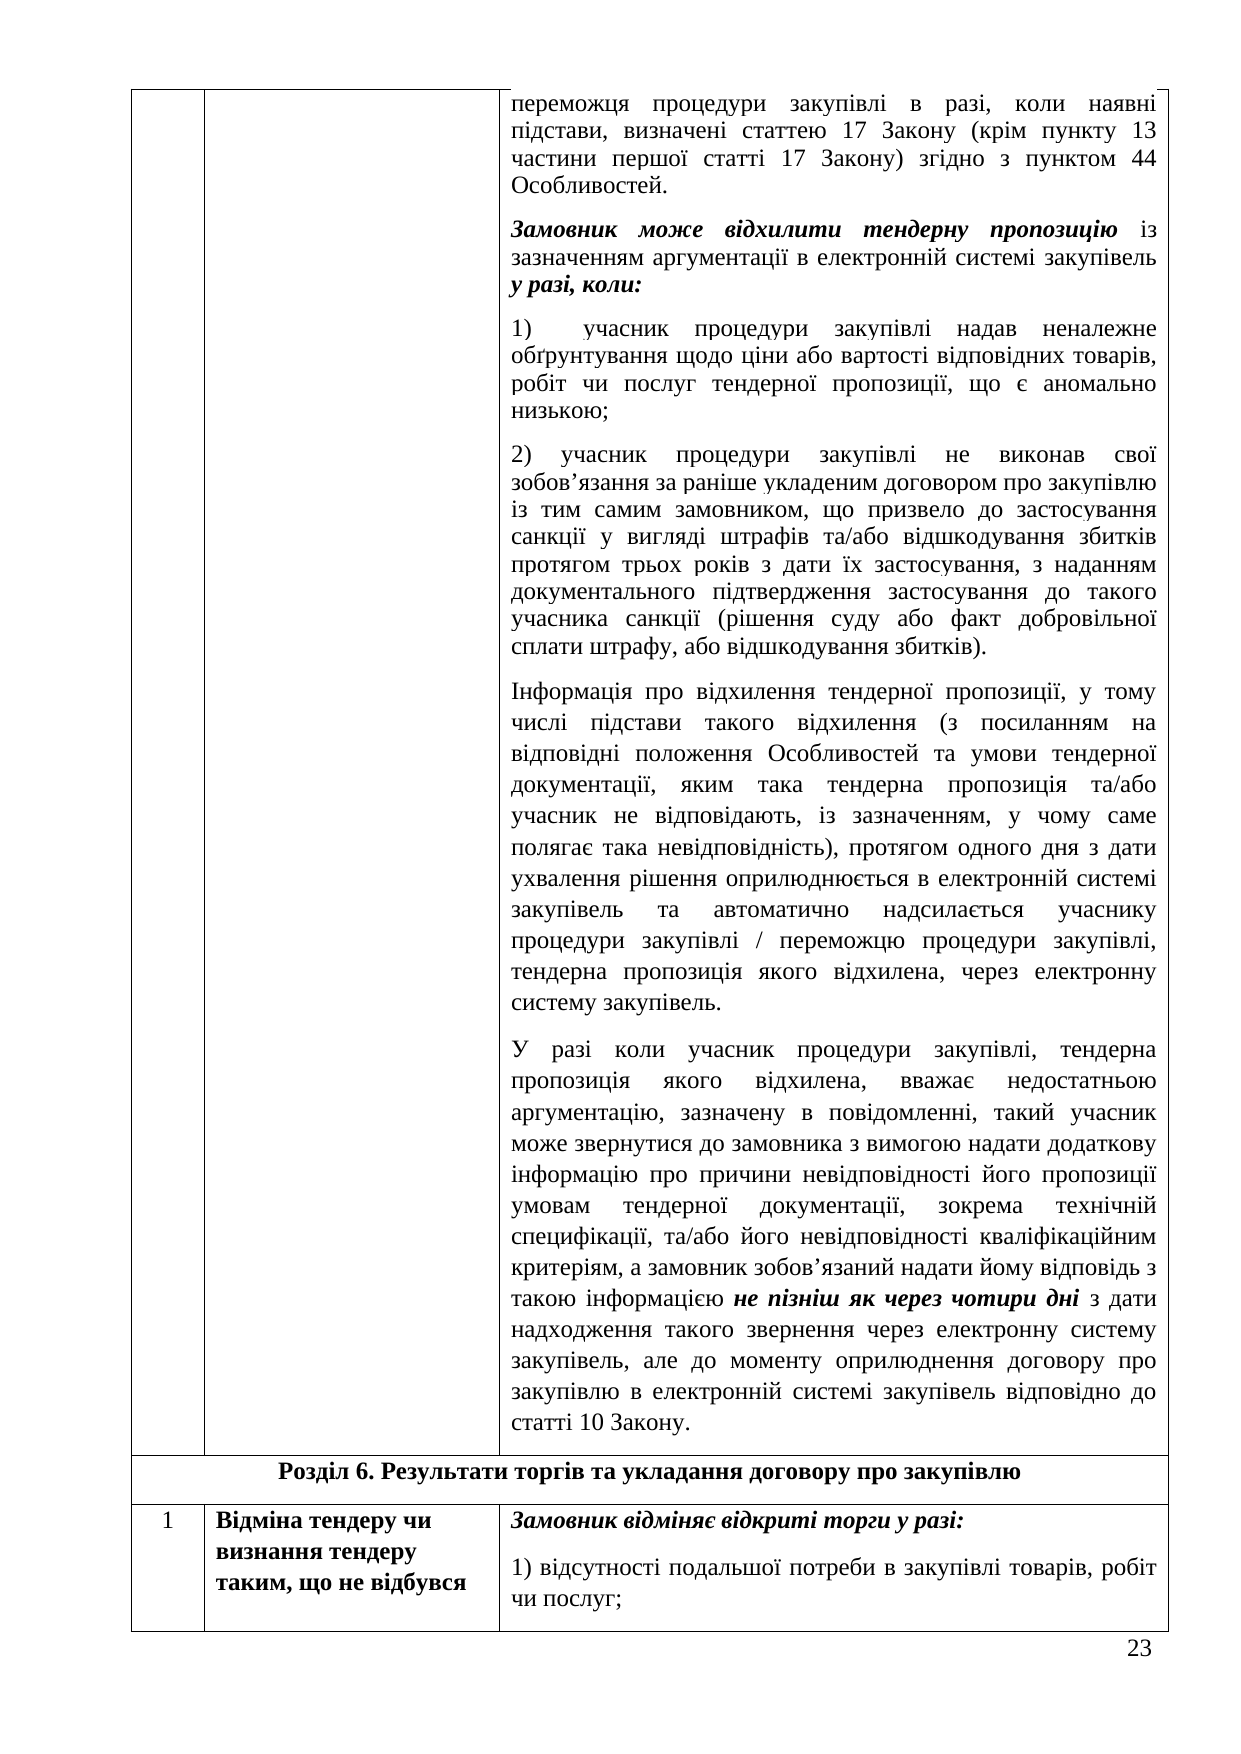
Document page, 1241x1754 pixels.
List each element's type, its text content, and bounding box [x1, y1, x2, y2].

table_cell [500, 90, 1168, 1454]
table_cell 1 [132, 1505, 204, 1631]
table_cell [205, 1505, 499, 1631]
table_cell Розділ 6. Результати торгів та укладання договору про закупівлю [132, 1456, 1168, 1504]
table_cell 3 [132, 90, 204, 1454]
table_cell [205, 90, 499, 1454]
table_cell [500, 1505, 1168, 1631]
